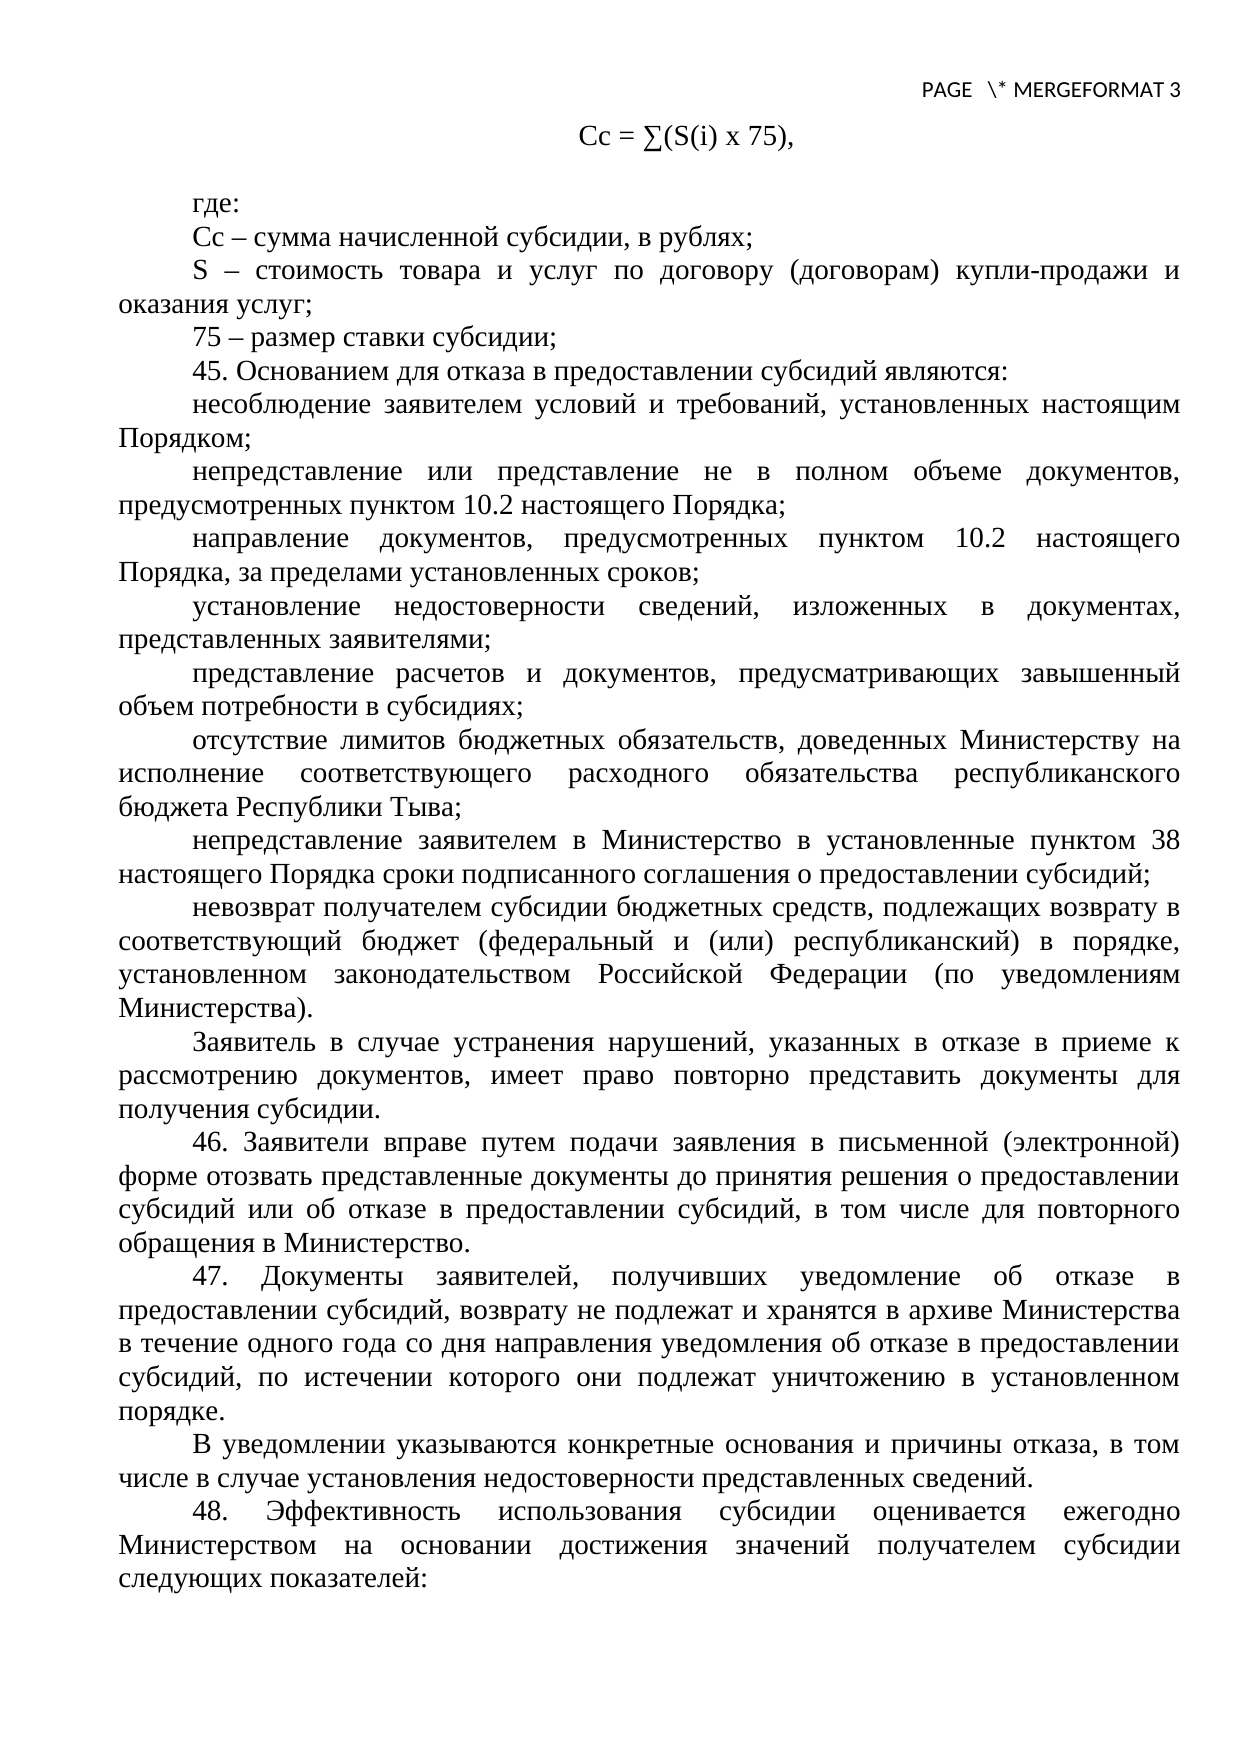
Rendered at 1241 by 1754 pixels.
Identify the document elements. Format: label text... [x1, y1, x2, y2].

text Сc – сумма начисленной субсидии, в рублях; [118, 219, 1181, 252]
text где: [118, 185, 1181, 219]
text 48. Эффективность использования субсидии оценивается ежегодно Министерством на основании достижения значений получателем субсидии следующих показателей: [118, 1493, 1181, 1594]
text направление документов, предусмотренных пунктом 10.2 настоящего Порядка, за пределами установленных сроков; [118, 521, 1181, 588]
text 45. Основанием для отказа в предоставлении субсидий являются: [118, 353, 1181, 386]
text Сc = ∑(S(i) x 75), [118, 118, 1181, 152]
text отсутствие лимитов бюджетных обязательств, доведенных Министерству на исполнение соответствующего расходного обязательства республиканского бюджета Республики Тыва; [118, 722, 1181, 822]
text представление расчетов и документов, предусматривающих завышенный объем потребности в субсидиях; [118, 655, 1181, 722]
text S – стоимость товара и услуг по договору (договорам) купли-продажи и оказания услуг; [118, 252, 1181, 319]
text 46. Заявители вправе путем подачи заявления в письменной (электронной) форме отозвать представленные документы до принятия решения о предоставлении субсидий или об отказе в предоставлении субсидий, в том числе для повторного обращения в Министерство. [118, 1124, 1181, 1258]
text Заявитель в случае устранения нарушений, указанных в отказе в приеме к рассмотрению документов, имеет право повторно представить документы для получения субсидии. [118, 1024, 1181, 1124]
text В уведомлении указываются конкретные основания и причины отказа, в том числе в случае установления недостоверности представленных сведений. [118, 1426, 1181, 1493]
text 47. Документы заявителей, получивших уведомление об отказе в предоставлении субсидий, возврату не подлежат и хранятся в архиве Министерства в течение одного года со дня направления уведомления об отказе в предоставлении субсидий, по истечении которого они подлежат уничтожению в установленном порядке. [118, 1258, 1181, 1426]
text непредставление или представление не в полном объеме документов, предусмотренных пунктом 10.2 настоящего Порядка; [118, 453, 1181, 521]
text невозврат получателем субсидии бюджетных средств, подлежащих возврату в соответствующий бюджет (федеральный и (или) республиканский) в порядке, установленном законодательством Российской Федерации (по уведомлениям Министерства). [118, 889, 1181, 1024]
text 75 – размер ставки субсидии; [118, 319, 1181, 353]
text несоблюдение заявителем условий и требований, установленных настоящим Порядком; [118, 386, 1181, 453]
text непредставление заявителем в Министерство в установленные пунктом 38 настоящего Порядка сроки подписанного соглашения о предоставлении субсидий; [118, 822, 1181, 889]
text установление недостоверности сведений, изложенных в документах, представленных заявителями; [118, 588, 1181, 655]
